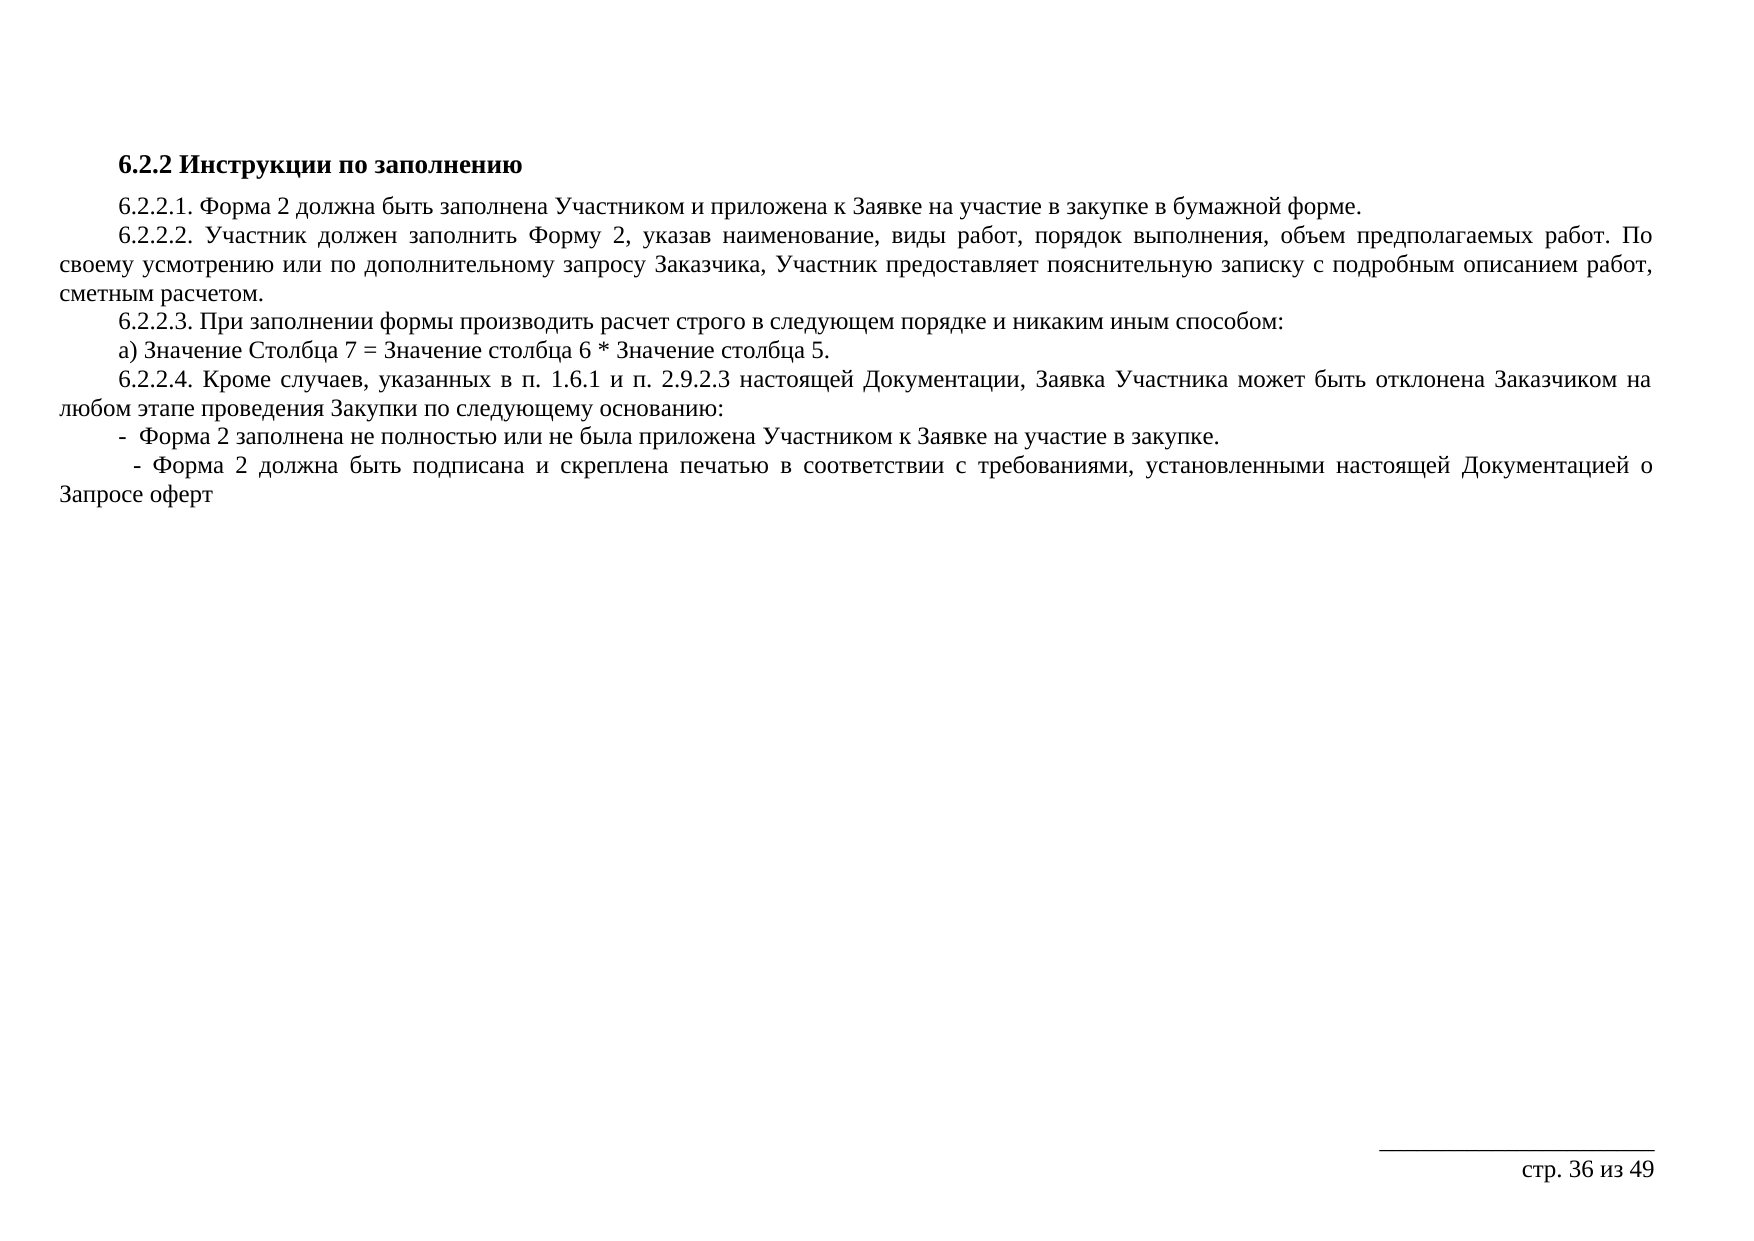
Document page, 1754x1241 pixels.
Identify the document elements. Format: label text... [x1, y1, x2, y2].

text - Форма 2 должна быть подписана и скреплена печатью в соответствии с требованиями, установленными настоящей Документацией о Запросе оферт [59, 450, 1654, 508]
text 6.2.2.4. Кроме случаев, указанных в п. 1.6.1 и п. 2.9.2.3 настоящей Документации, Заявка Участника может быть отклонена Заказчиком на любом этапе проведения Закупки по следующему основанию: [59, 364, 1654, 421]
text - Форма 2 заполнена не полностью или не была приложена Участником к Заявке на участие в закупке. [59, 421, 1654, 450]
text а) Значение Столбца 7 = Значение столбца 6 * Значение столбца 5. [59, 335, 1654, 364]
text 6.2.2.3. При заполнении формы производить расчет строго в следующем порядке и никаким иным способом: [59, 306, 1654, 335]
subtitle 6.2.2 Инструкции по заполнению [118, 148, 1654, 179]
text 6.2.2.2. Участник должен заполнить Форму 2, указав наименование, виды работ, порядок выполнения, объем предполагаемых работ. По своему усмотрению или по дополнительному запросу Заказчика, Участник предоставляет пояснительную записку с подробным описанием работ, сметным расчетом. [59, 220, 1654, 306]
text 6.2.2.1. Форма 2 должна быть заполнена Участником и приложена к Заявке на участие в закупке в бумажной форме. [59, 191, 1654, 220]
